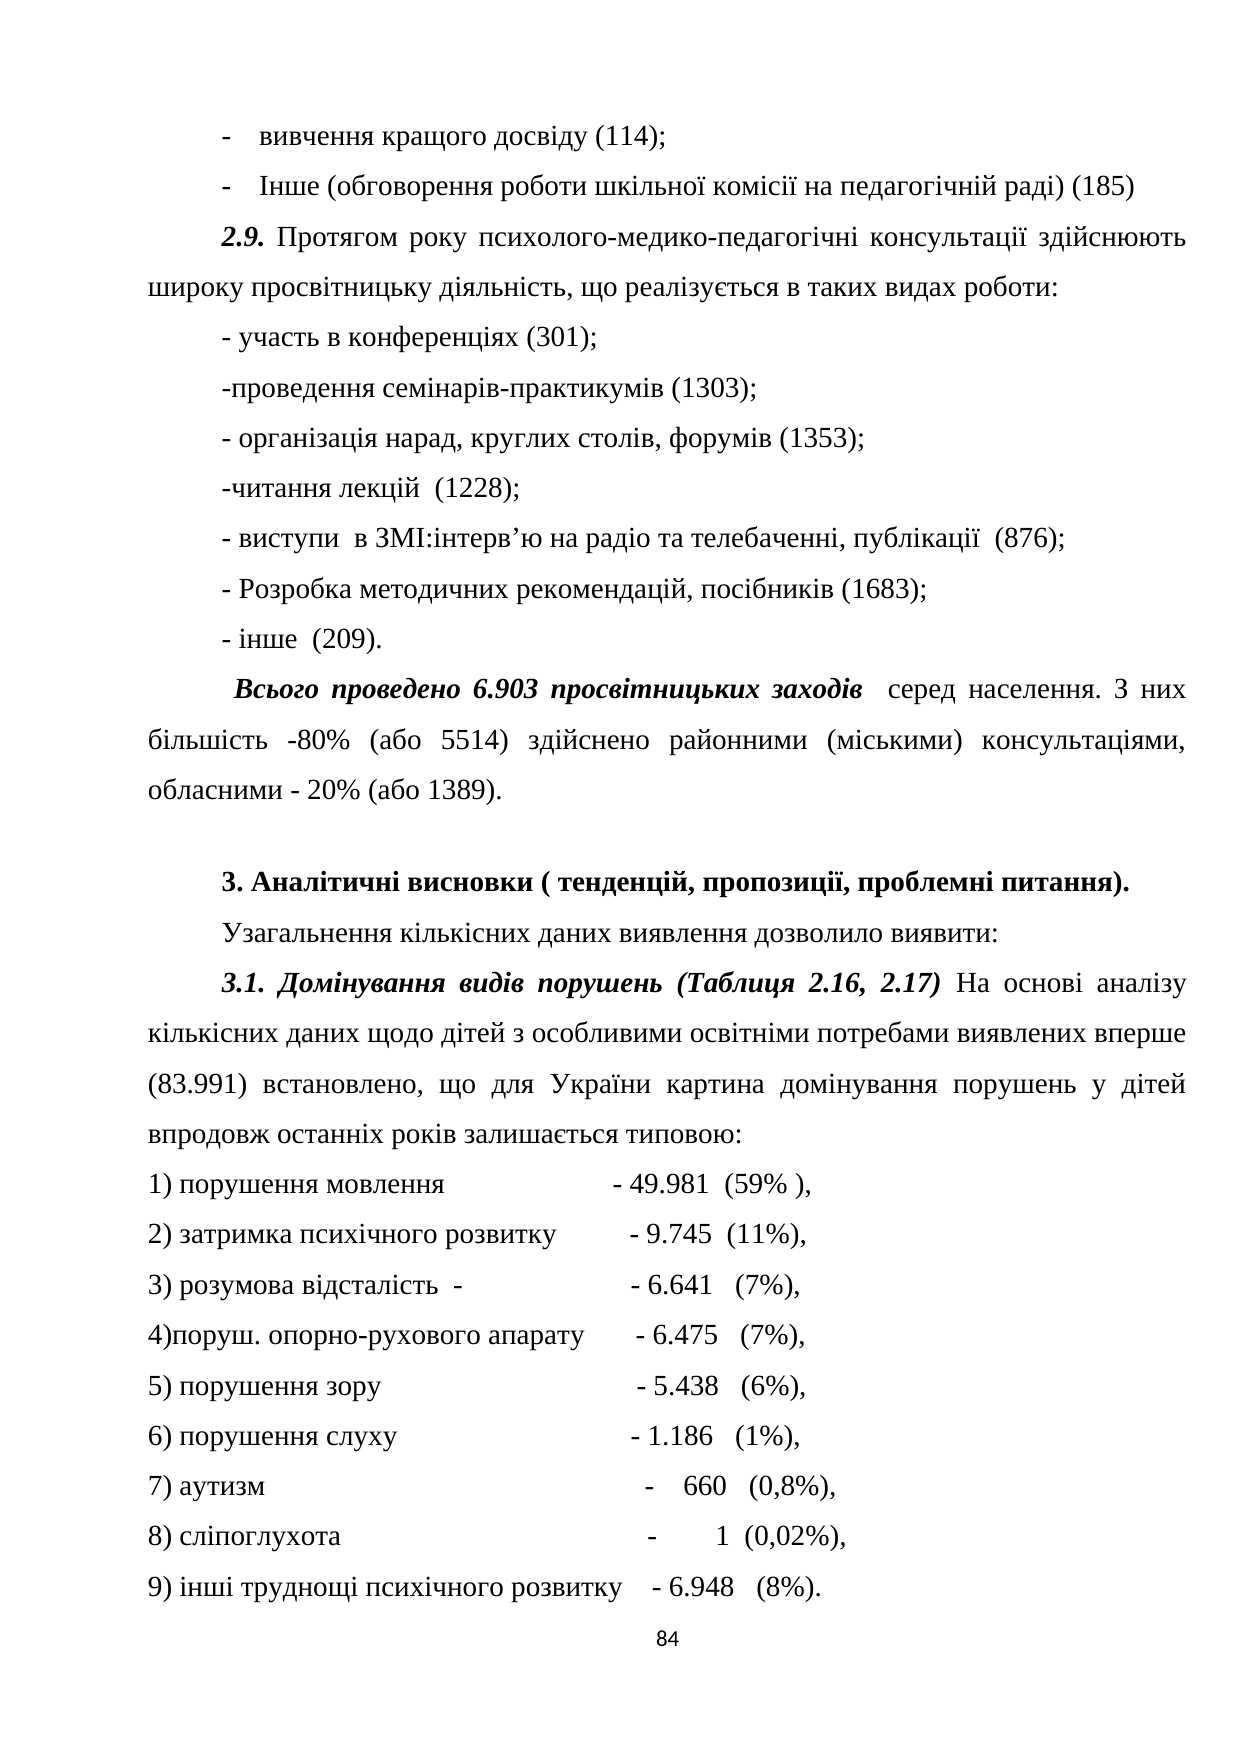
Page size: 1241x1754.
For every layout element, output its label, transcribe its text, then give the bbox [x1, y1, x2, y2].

list Інше (обговорення роботи шкільної комісії на педагогічній раді) (185) [221, 168, 1187, 202]
text - Розробка методичних рекомендацій, посібників (1683); [148, 571, 1187, 604]
text Узагальнення кількісних даних виявлення дозволило виявити: [148, 915, 1187, 948]
text Всього проведено 6.903 просвітницьких заходів серед населення. З них більшість -80% (або 5514) здійснено районними (міськими) консультаціями, обласними - 20% (або 1389). [148, 672, 1187, 806]
text - організація нарад, круглих столів, форумів (1353); [148, 420, 1187, 453]
text 4)поруш. опорно-рухового апарату - 6.475 (7%), [148, 1317, 1187, 1351]
text -читання лекцій (1228); [148, 470, 1187, 504]
text - участь в конференціях (301); [148, 319, 1187, 353]
text 6) порушення слуху - 1.186 (1%), [148, 1418, 1187, 1451]
text 3) розумова відсталість - - 6.641 (7%), [148, 1267, 1187, 1301]
text - виступи в ЗМІ:інтерв’ю на радіо та телебаченні, публікації (876); [148, 521, 1187, 554]
list вивчення кращого досвіду (114); [221, 118, 1187, 152]
text 2) затримка психічного розвитку - 9.745 (11%), [148, 1217, 1187, 1250]
text 2.9. Протягом року психолого-медико-педагогічні консультації здійснюють широку просвітницьку діяльність, що реалізується в таких видах роботи: [148, 219, 1187, 303]
text 8) сліпоглухота - 1 (0,02%), [148, 1518, 1187, 1552]
text 3. Аналітичні висновки ( тенденцій, пропозиції, проблемні питання). [148, 864, 1187, 898]
text 9) інші труднощі психічного розвитку - 6.948 (8%). [148, 1569, 1187, 1602]
text - інше (209). [148, 621, 1187, 655]
text 1) порушення мовлення - 49.981 (59% ), [148, 1166, 1187, 1200]
text 7) аутизм - 660 (0,8%), [148, 1468, 1187, 1502]
text 3.1. Домінування видів порушень (Таблиця 2.16, 2.17) На основі аналізу кількісних даних щодо дітей з особливими освітніми потребами виявлених вперше (83.991) встановлено, що для України картина домінування порушень у дітей впродовж останніх років залишається типовою: [148, 965, 1187, 1149]
text -проведення семінарів-практикумів (1303); [148, 370, 1187, 403]
text 5) порушення зору - 5.438 (6%), [148, 1368, 1187, 1401]
